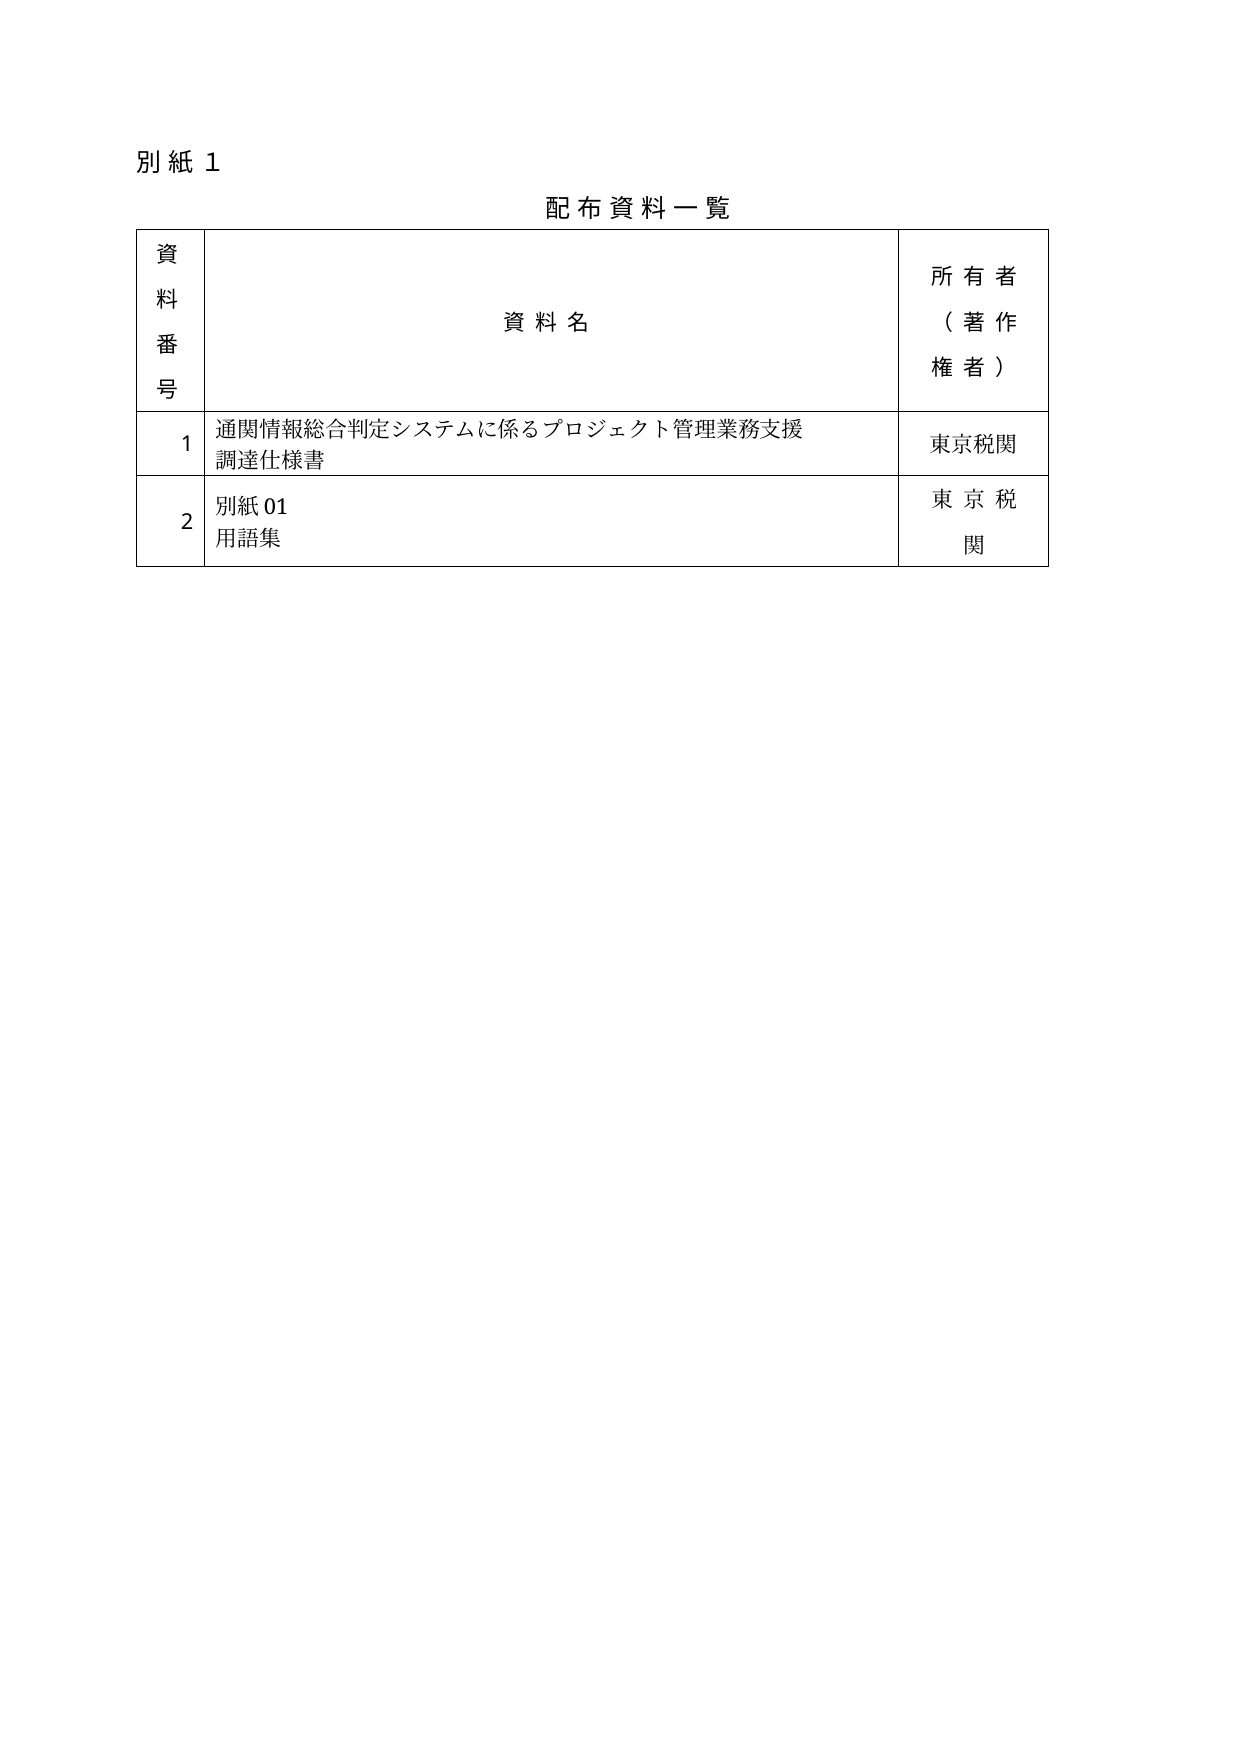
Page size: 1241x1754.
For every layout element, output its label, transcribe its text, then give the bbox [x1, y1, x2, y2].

table_cell 別紙01 用語集 [205, 476, 898, 566]
table_header 資料 番号 [137, 230, 204, 411]
table_header 所有者 （著作権者） [899, 230, 1048, 411]
table_header 資料名 [205, 230, 898, 411]
table_cell [137, 476, 204, 566]
text 配布資料一覧 [136, 184, 1115, 229]
table_cell 通関情報総合判定システムに係るプロジェクト管理業務支援 調達仕様書 [205, 412, 898, 475]
table_cell 東京税関 [899, 476, 1048, 566]
table_cell 東京税関 [899, 412, 1048, 475]
table_cell [137, 412, 204, 475]
text 別紙１ [136, 138, 1115, 184]
